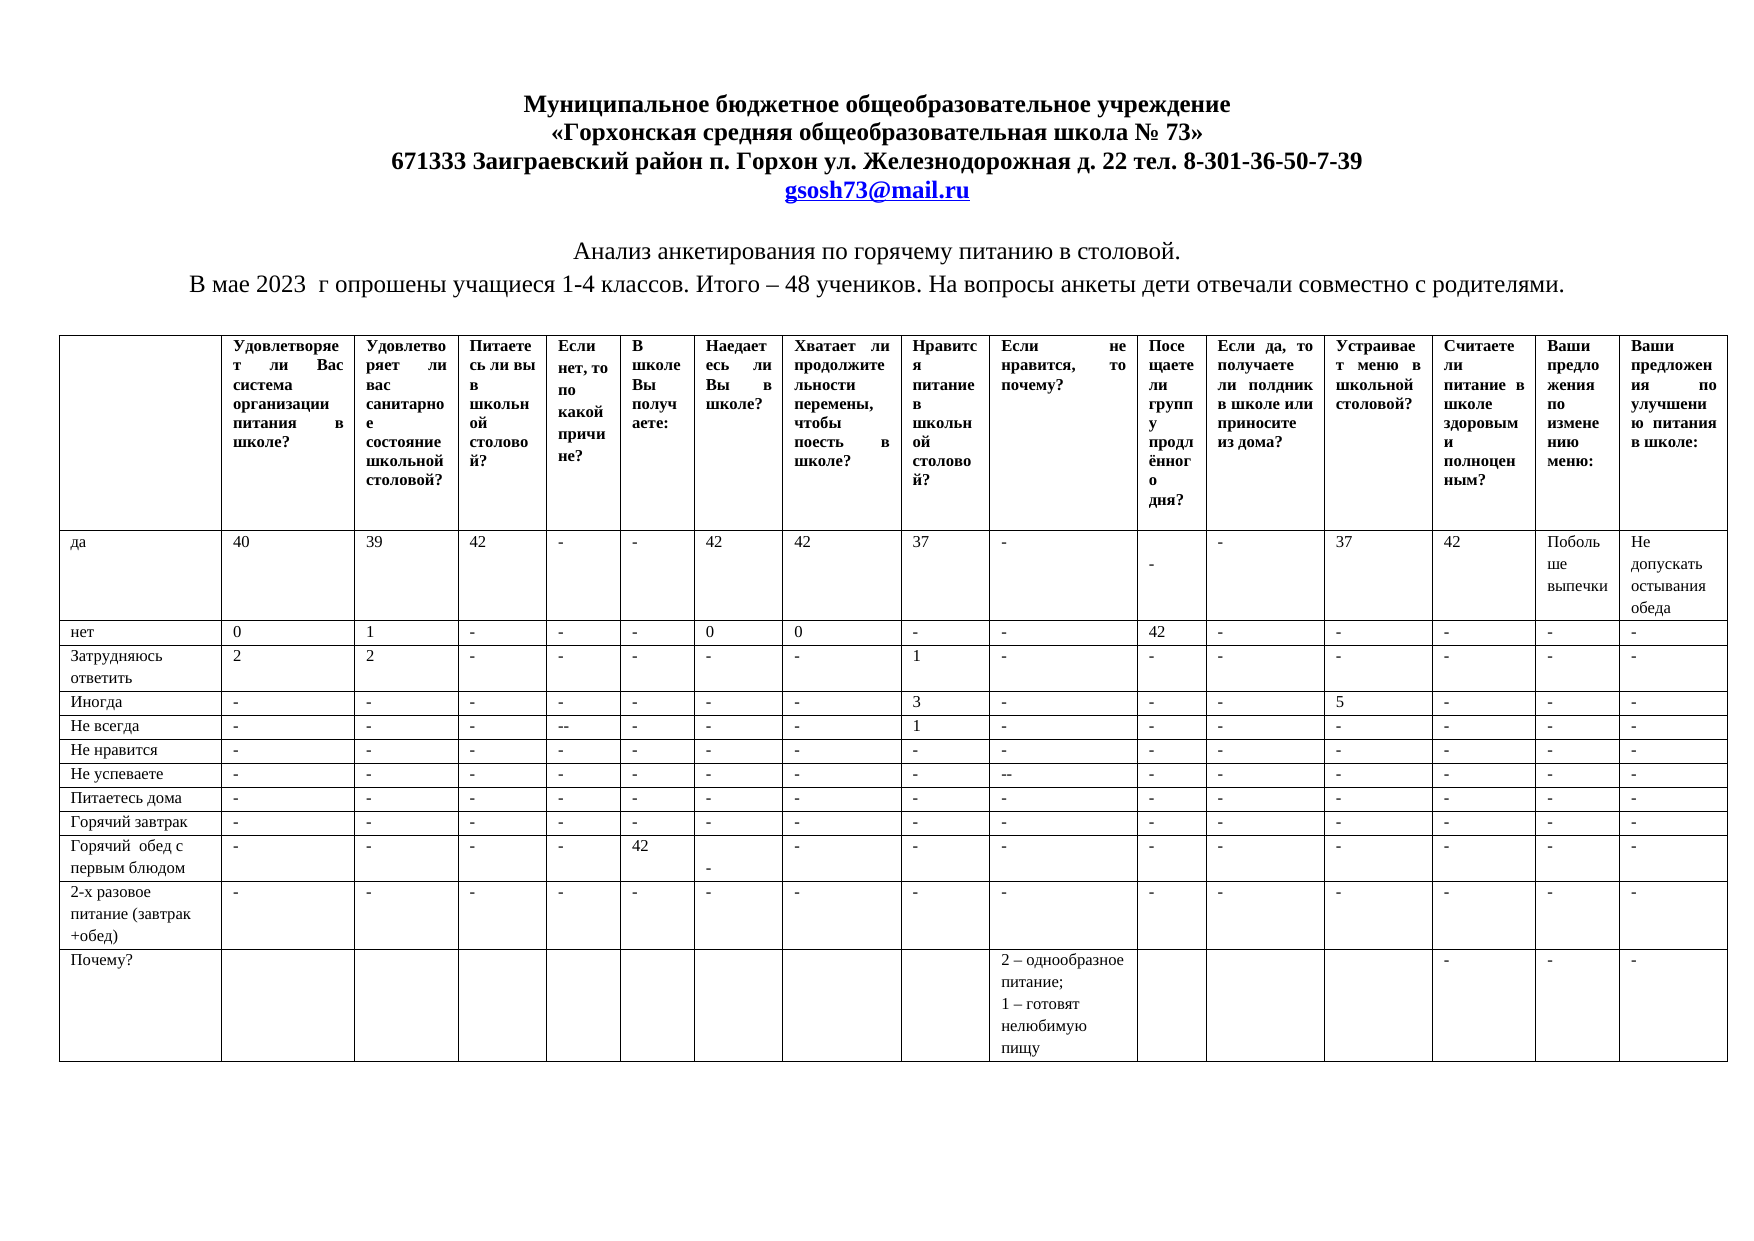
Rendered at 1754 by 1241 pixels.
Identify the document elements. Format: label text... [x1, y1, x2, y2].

table_cell - [1207, 646, 1324, 691]
table_cell - [1433, 716, 1535, 739]
table_cell - [621, 788, 694, 811]
table_cell [1138, 950, 1206, 1061]
table_cell - [695, 882, 782, 949]
table_cell - [1620, 836, 1727, 881]
table_cell - [547, 621, 620, 644]
table_cell да [60, 531, 221, 620]
table_cell - [1620, 788, 1727, 811]
table_cell - [621, 716, 694, 739]
table_cell -- [547, 716, 620, 739]
table_cell - [695, 740, 782, 763]
table_cell - [459, 740, 546, 763]
table_cell - [621, 531, 694, 620]
table_cell [355, 950, 458, 1061]
table_cell - [1138, 882, 1206, 949]
table_cell 1 [902, 716, 989, 739]
table_cell 39 [355, 531, 458, 620]
table_cell - [1536, 812, 1619, 835]
table_cell - [222, 740, 354, 763]
table_cell - [355, 812, 458, 835]
table_cell 37 [1325, 531, 1432, 620]
table_cell - [1433, 788, 1535, 811]
table_cell - [459, 788, 546, 811]
table_cell - [621, 764, 694, 787]
table_cell - [1433, 812, 1535, 835]
table_cell - [990, 646, 1137, 691]
table_cell 0 [695, 621, 782, 644]
table_cell - [990, 740, 1137, 763]
table_cell Почему? [60, 950, 221, 1061]
table_cell - [1433, 692, 1535, 714]
table_header Ваши предложения по изменению меню: [1536, 336, 1619, 530]
table_header Нравится питание в школьной столовой? [902, 336, 989, 530]
table_header Ваши предложения по улучшению питания в школе: [1620, 336, 1727, 530]
table_cell - [355, 882, 458, 949]
table_header Если нет, то по какой причине? [547, 336, 620, 530]
table_cell - [1138, 740, 1206, 763]
table_cell - [1536, 788, 1619, 811]
table_cell - [355, 692, 458, 714]
table_cell - [547, 812, 620, 835]
text В мае 2023 г опрошены учащиеся 1-4 классов. Итого – 48 учеников. На вопросы анкеты дети отвечали совместно с родителями. [118, 269, 1636, 298]
text Муниципальное бюджетное общеобразовательное учреждение [118, 89, 1636, 117]
table_cell - [783, 716, 901, 739]
table_cell - [902, 836, 989, 881]
table_cell - [459, 812, 546, 835]
table_cell - [1138, 764, 1206, 787]
table_cell - [547, 692, 620, 714]
table_cell - [990, 836, 1137, 881]
table_cell 40 [222, 531, 354, 620]
table_cell - [459, 621, 546, 644]
table_cell - [1138, 531, 1206, 620]
table_cell - [355, 764, 458, 787]
table_cell - [695, 836, 782, 881]
table_cell Затрудняюсь ответить [60, 646, 221, 691]
table_cell [902, 950, 989, 1061]
table_header Если да, то получаете ли полдник в школе или приносите из дома? [1207, 336, 1324, 530]
table_cell - [990, 716, 1137, 739]
table_cell - [1325, 836, 1432, 881]
table_cell 1 [902, 646, 989, 691]
table_cell - [783, 646, 901, 691]
table_cell - [990, 812, 1137, 835]
table_cell Не нравится [60, 740, 221, 763]
table_cell 42 [1138, 621, 1206, 644]
table_cell - [990, 531, 1137, 620]
table_cell - [1138, 646, 1206, 691]
table_cell - [695, 692, 782, 714]
table_cell - [222, 882, 354, 949]
table_cell - [1138, 836, 1206, 881]
table_cell 42 [459, 531, 546, 620]
table_cell - [990, 788, 1137, 811]
table_cell Питаетесь дома [60, 788, 221, 811]
table_cell - [1536, 692, 1619, 714]
table_cell - [1325, 812, 1432, 835]
table_cell Не успеваете [60, 764, 221, 787]
table_header [60, 336, 221, 530]
table_cell - [783, 788, 901, 811]
table_cell - [459, 646, 546, 691]
table_cell - [695, 788, 782, 811]
table_cell - [695, 646, 782, 691]
table_cell 5 [1325, 692, 1432, 714]
table_cell - [459, 764, 546, 787]
table_cell - [1207, 621, 1324, 644]
table_cell - [1620, 950, 1727, 1061]
table_cell 2 [222, 646, 354, 691]
table_cell [547, 950, 620, 1061]
table_cell - [1536, 646, 1619, 691]
table_cell - [1325, 882, 1432, 949]
table_cell - [355, 716, 458, 739]
table_header Удовлетворяет ли Вас система организации питания в школе? [222, 336, 354, 530]
table_cell - [222, 788, 354, 811]
table_cell - [1433, 836, 1535, 881]
table_cell [459, 950, 546, 1061]
table_cell 0 [783, 621, 901, 644]
table_cell - [1325, 740, 1432, 763]
table_cell - [902, 882, 989, 949]
table_cell 2 [355, 646, 458, 691]
table_cell - [783, 812, 901, 835]
table_cell - [621, 621, 694, 644]
table_header Удовлетворяет ли вас санитарное состояние школьной столовой? [355, 336, 458, 530]
table_cell - [1620, 716, 1727, 739]
table_cell - [547, 764, 620, 787]
table_cell - [1620, 621, 1727, 644]
table_cell - [902, 812, 989, 835]
table_cell - [1207, 692, 1324, 714]
table_cell - [1536, 740, 1619, 763]
table_cell - [222, 716, 354, 739]
table_cell - [1536, 764, 1619, 787]
table_cell - [621, 882, 694, 949]
table_cell - [1207, 764, 1324, 787]
table_cell - [1620, 882, 1727, 949]
table_cell - [1325, 764, 1432, 787]
table_cell - [547, 740, 620, 763]
table_cell - [459, 692, 546, 714]
table_cell - [990, 692, 1137, 714]
table_cell нет [60, 621, 221, 644]
table_cell - [1207, 740, 1324, 763]
table_cell - [547, 531, 620, 620]
table_cell - [547, 836, 620, 881]
table_cell Не всегда [60, 716, 221, 739]
table_cell - [902, 764, 989, 787]
table_cell Горячий обед с первым блюдом [60, 836, 221, 881]
table_cell [222, 950, 354, 1061]
table_cell - [1536, 716, 1619, 739]
table_cell - [1207, 531, 1324, 620]
table_cell - [1325, 716, 1432, 739]
table_cell - [1138, 788, 1206, 811]
table_cell 3 [902, 692, 989, 714]
table_cell 0 [222, 621, 354, 644]
text «Горхонская средняя общеобразовательная школа № 73» [118, 117, 1636, 146]
table_cell 42 [695, 531, 782, 620]
table_cell [621, 950, 694, 1061]
table_cell - [1325, 621, 1432, 644]
table_header Хватает ли продолжительности перемены, чтобы поесть в школе? [783, 336, 901, 530]
table_cell - [621, 812, 694, 835]
table_header Наедаетесь ли Вы в школе? [695, 336, 782, 530]
table_cell - [1620, 812, 1727, 835]
table_cell - [621, 646, 694, 691]
table_cell - [1620, 740, 1727, 763]
table_cell - [1433, 740, 1535, 763]
table_cell - [222, 812, 354, 835]
table_cell - [355, 788, 458, 811]
table_cell - [1138, 692, 1206, 714]
table_cell - [547, 788, 620, 811]
table_cell - [1433, 621, 1535, 644]
table_cell - [459, 836, 546, 881]
table_cell - [1138, 812, 1206, 835]
table_cell 37 [902, 531, 989, 620]
text 671333 Заиграевский район п. Горхон ул. Железнодорожная д. 22 тел. 8-301-36-50-7-39 [118, 146, 1636, 175]
table_cell Иногда [60, 692, 221, 714]
table_cell 2-х разовое питание (завтрак +обед) [60, 882, 221, 949]
table_cell -- [990, 764, 1137, 787]
table_cell - [355, 836, 458, 881]
table_cell - [902, 621, 989, 644]
table_cell - [1325, 788, 1432, 811]
table_cell Не допускать остывания обеда [1620, 531, 1727, 620]
table_cell - [990, 621, 1137, 644]
table_header В школе Вы получаете: [621, 336, 694, 530]
table_cell - [1536, 882, 1619, 949]
text Анализ анкетирования по горячему питанию в столовой. [118, 236, 1636, 264]
table_cell Побольше выпечки [1536, 531, 1619, 620]
table_cell - [695, 812, 782, 835]
table_cell [783, 950, 901, 1061]
table_header Если не нравится, то почему? [990, 336, 1137, 530]
table_cell Горячий завтрак [60, 812, 221, 835]
table_header Устраивает меню в школьной столовой? [1325, 336, 1432, 530]
table_cell - [695, 764, 782, 787]
table_cell - [1207, 836, 1324, 881]
table_cell - [902, 788, 989, 811]
table_cell - [1207, 882, 1324, 949]
table_cell - [621, 740, 694, 763]
table_header Питаетесь ли вы в школьной столовой? [459, 336, 546, 530]
table_header Считаете ли питание в школе здоровым и полноценным? [1433, 336, 1535, 530]
table_cell [1325, 950, 1432, 1061]
table_cell - [783, 882, 901, 949]
table_cell - [990, 882, 1137, 949]
table_cell - [222, 764, 354, 787]
table_cell 42 [621, 836, 694, 881]
table_cell - [222, 692, 354, 714]
table_cell - [547, 882, 620, 949]
table_cell - [783, 836, 901, 881]
text gsosh73@mail.ru [118, 175, 1636, 204]
table_header Посещаете ли группу продлённого дня? [1138, 336, 1206, 530]
table_cell - [1433, 882, 1535, 949]
table_cell - [1207, 812, 1324, 835]
table_cell - [695, 716, 782, 739]
table_cell - [1325, 646, 1432, 691]
table_cell - [1433, 950, 1535, 1061]
table_cell - [1207, 716, 1324, 739]
table_cell - [1433, 646, 1535, 691]
table_cell - [783, 740, 901, 763]
table_cell - [459, 716, 546, 739]
table_cell - [783, 692, 901, 714]
table_cell - [222, 836, 354, 881]
table_cell 42 [1433, 531, 1535, 620]
table_cell - [1138, 716, 1206, 739]
table_cell 2 – однообразное питание; 1 – готовят нелюбимую пищу [990, 950, 1137, 1061]
table_cell - [902, 740, 989, 763]
table_cell 42 [783, 531, 901, 620]
table_cell - [1620, 692, 1727, 714]
table_cell - [1207, 788, 1324, 811]
table_cell - [355, 740, 458, 763]
table_cell - [1536, 621, 1619, 644]
table_cell - [1620, 764, 1727, 787]
table_cell 1 [355, 621, 458, 644]
table_cell - [459, 882, 546, 949]
table_cell - [1620, 646, 1727, 691]
table_cell - [1433, 764, 1535, 787]
table_cell - [621, 692, 694, 714]
table_cell - [1536, 836, 1619, 881]
table_cell [1207, 950, 1324, 1061]
table_cell - [783, 764, 901, 787]
table_cell - [547, 646, 620, 691]
table_cell - [1536, 950, 1619, 1061]
table_cell [695, 950, 782, 1061]
